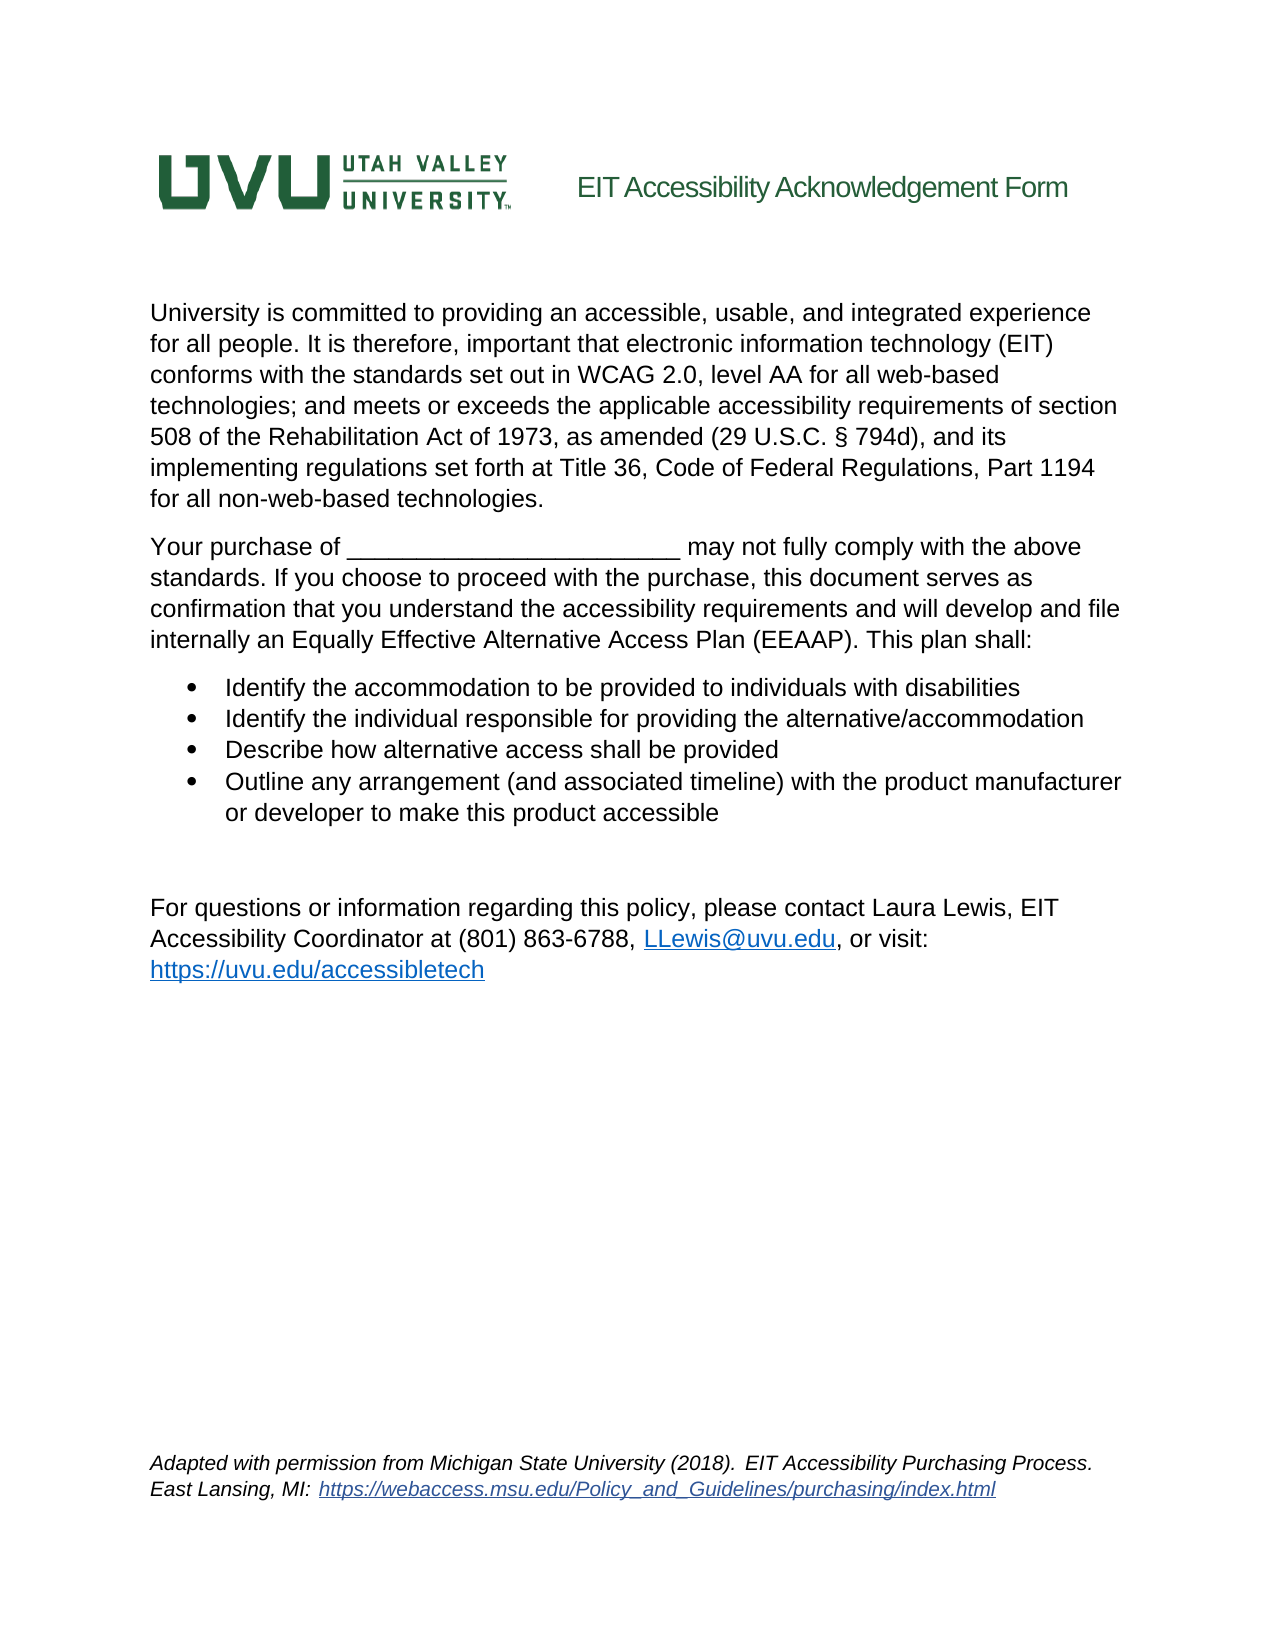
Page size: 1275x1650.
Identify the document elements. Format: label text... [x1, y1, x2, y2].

list Identify the individual responsible for providing the alternative/accommodation [187, 704, 1125, 733]
list Identify the accommodation to be provided to individuals with disabilities [187, 673, 1125, 702]
picture [106, 103, 558, 261]
list Describe how alternative access shall be provided [187, 735, 1125, 764]
text University is committed to providing an accessible, usable, and integrated experience for all people. It is therefore, important that electronic information technology (EIT) conforms with the standards set out in WCAG 2.0, level AA for all web-based technologies; and meets or exceeds the applicable accessibility requirements of section 508 of the Rehabilitation Act of 1973, as amended (29 U.S.C. § 794d), and its implementing regulations set forth at Title 36, Code of Federal Regulations, Part 1194 for all non-web-based technologies. [150, 298, 1125, 513]
title EIT Accessibility Acknowledgement Form [558, 170, 1125, 204]
text For questions or information regarding this policy, please contact Laura Lewis, EIT Accessibility Coordinator at (801) 863-6788, LLewis@uvu.edu, or visit: https://uvu.edu/accessibletech [150, 893, 1125, 984]
text Your purchase of ________________________ may not fully comply with the above standards. If you choose to proceed with the purchase, this document serves as confirmation that you understand the accessibility requirements and will develop and file internally an Equally Effective Alternative Access Plan (EEAAP). This plan shall: [150, 532, 1125, 654]
list Outline any arrangement (and associated timeline) with the product manufacturer or developer to make this product accessible [187, 766, 1125, 826]
